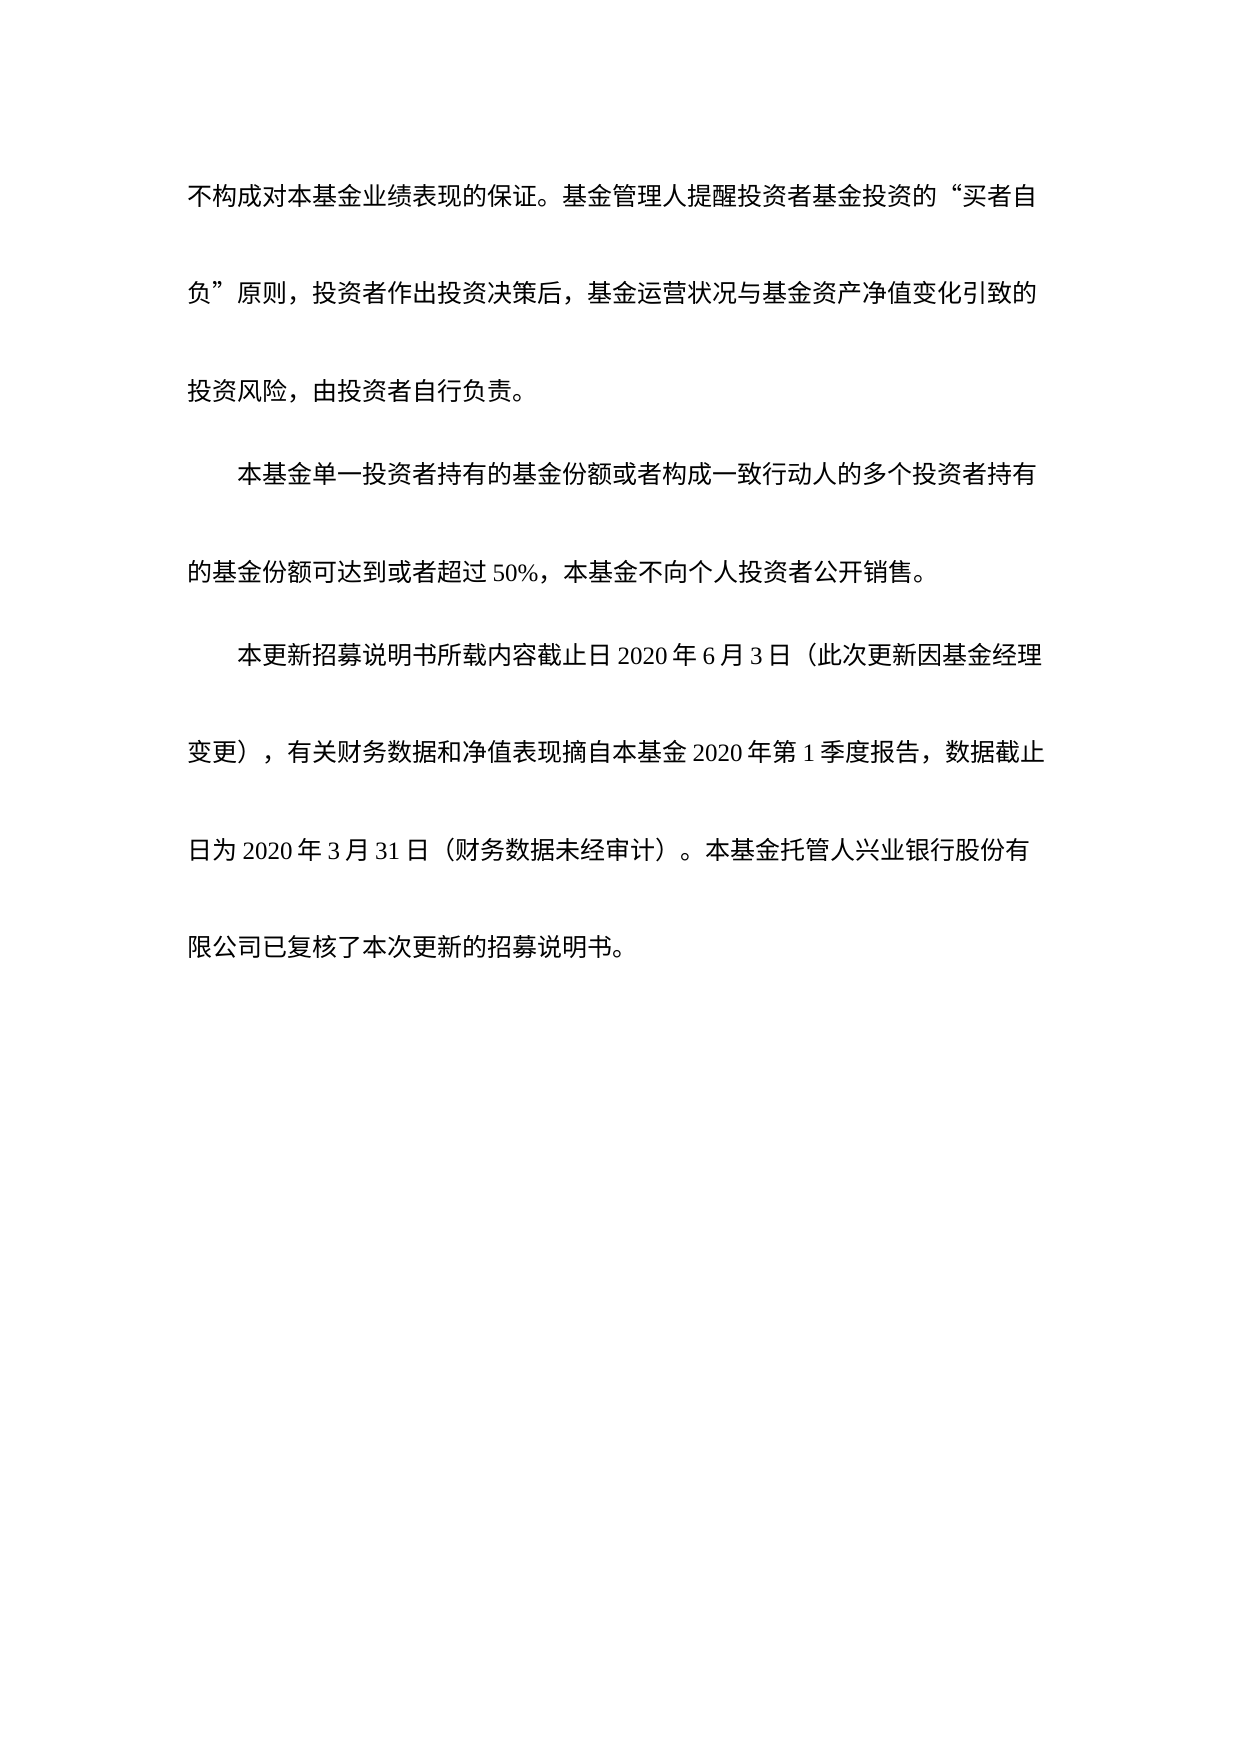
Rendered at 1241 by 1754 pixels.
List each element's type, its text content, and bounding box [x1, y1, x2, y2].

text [187, 162, 1053, 422]
text 本更新招募说明书所载内容截止日2020年6月3日（此次更新因基金经理变更），有关财务数据和净值表现摘自本基金2020年第1季度报告，数据截止日为2020年3月31日（财务数据未经审计）。本基金托管人兴业银行股份有限公司已复核了本次更新的招募说明书。 [187, 621, 1053, 978]
text 本基金单一投资者持有的基金份额或者构成一致行动人的多个投资者持有的基金份额可达到或者超过50%，本基金不向个人投资者公开销售。 [187, 440, 1053, 603]
